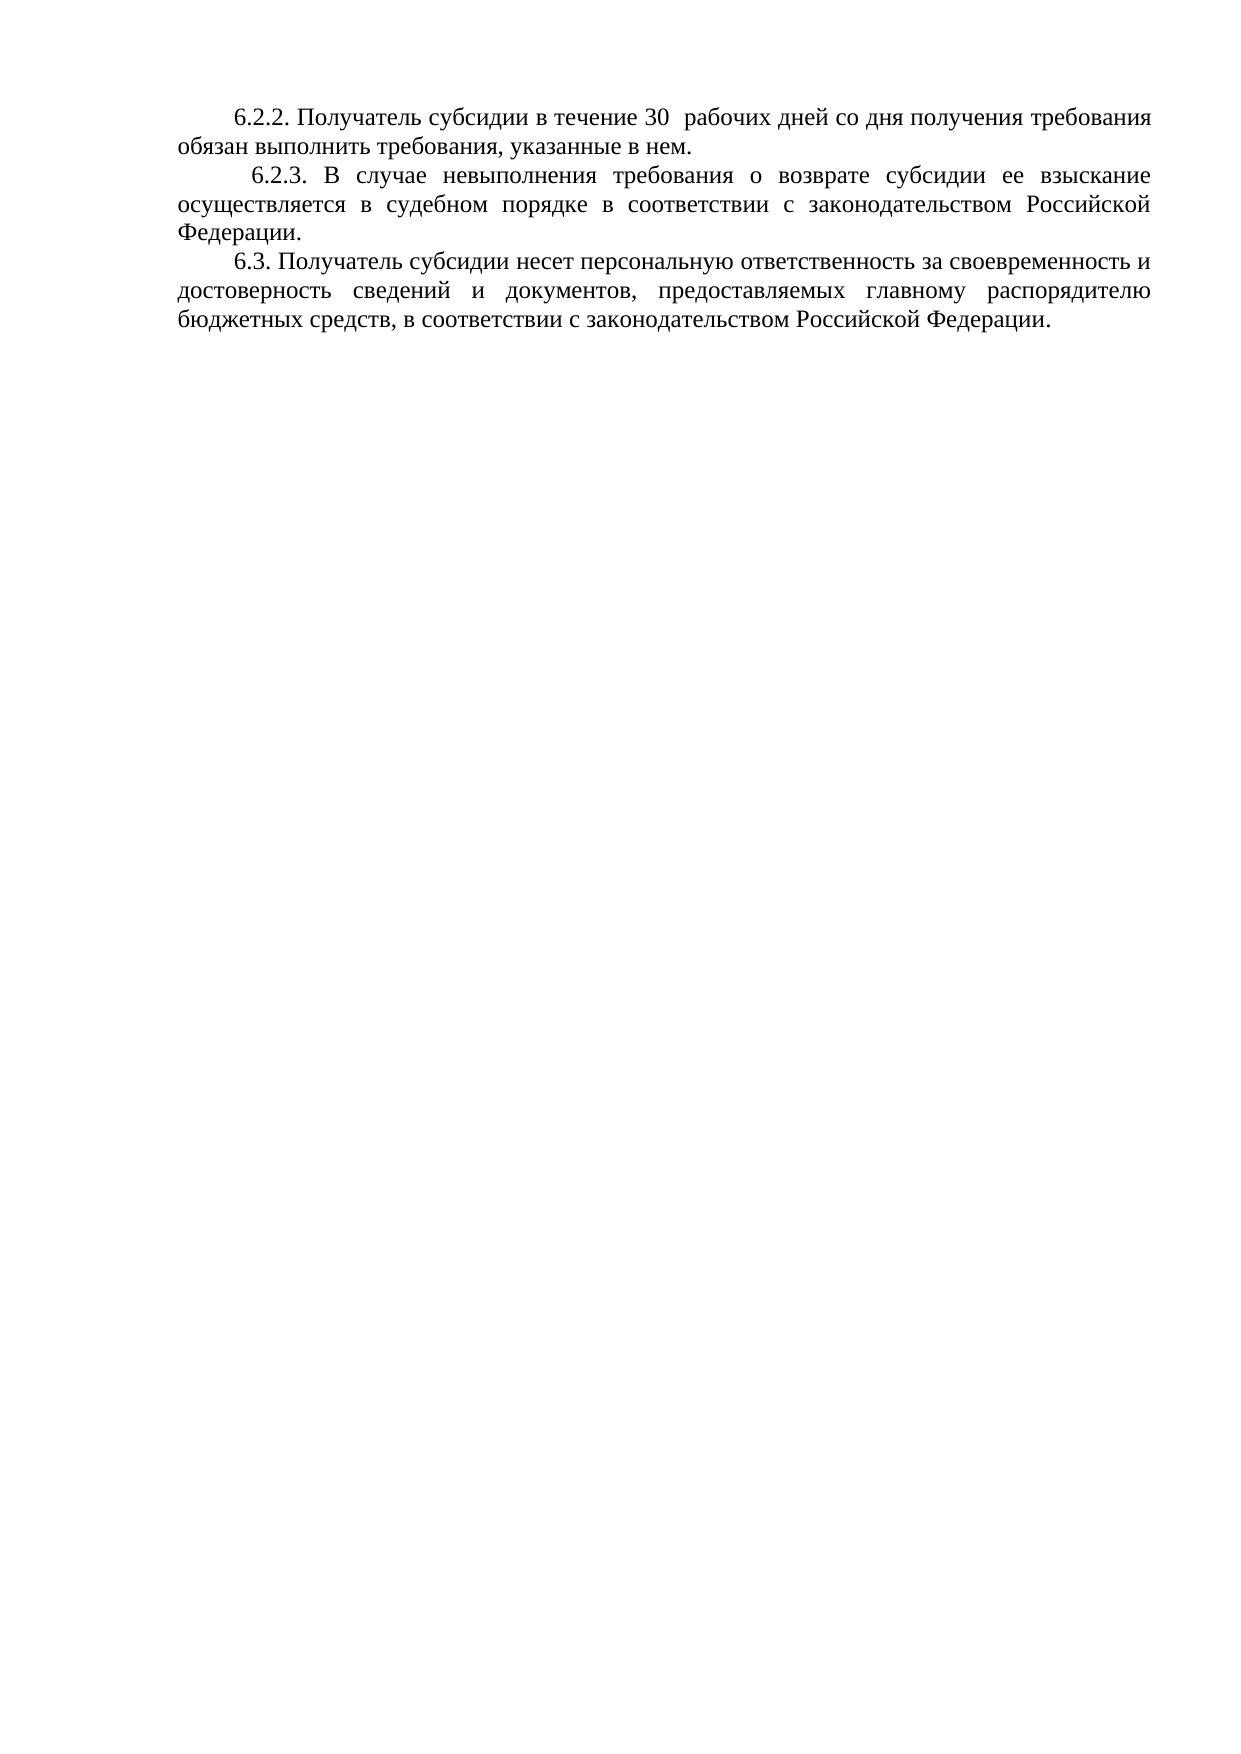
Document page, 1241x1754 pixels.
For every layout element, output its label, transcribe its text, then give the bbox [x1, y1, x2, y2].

text 6.2.2. Получатель субсидии в течение 30 рабочих дней со дня получения требования обязан выполнить требования, указанные в нем. [177, 102, 1152, 160]
text 6.3. Получатель субсидии несет персональную ответственность за своевременность и достоверность сведений и документов, предоставляемых главному распорядителю бюджетных средств, в соответствии с законодательством Российской Федерации. [177, 246, 1152, 332]
text 6.2.3. В случае невыполнения требования о возврате субсидии ее взыскание осуществляется в судебном порядке в соответствии с законодательством Российской Федерации. [177, 160, 1152, 246]
